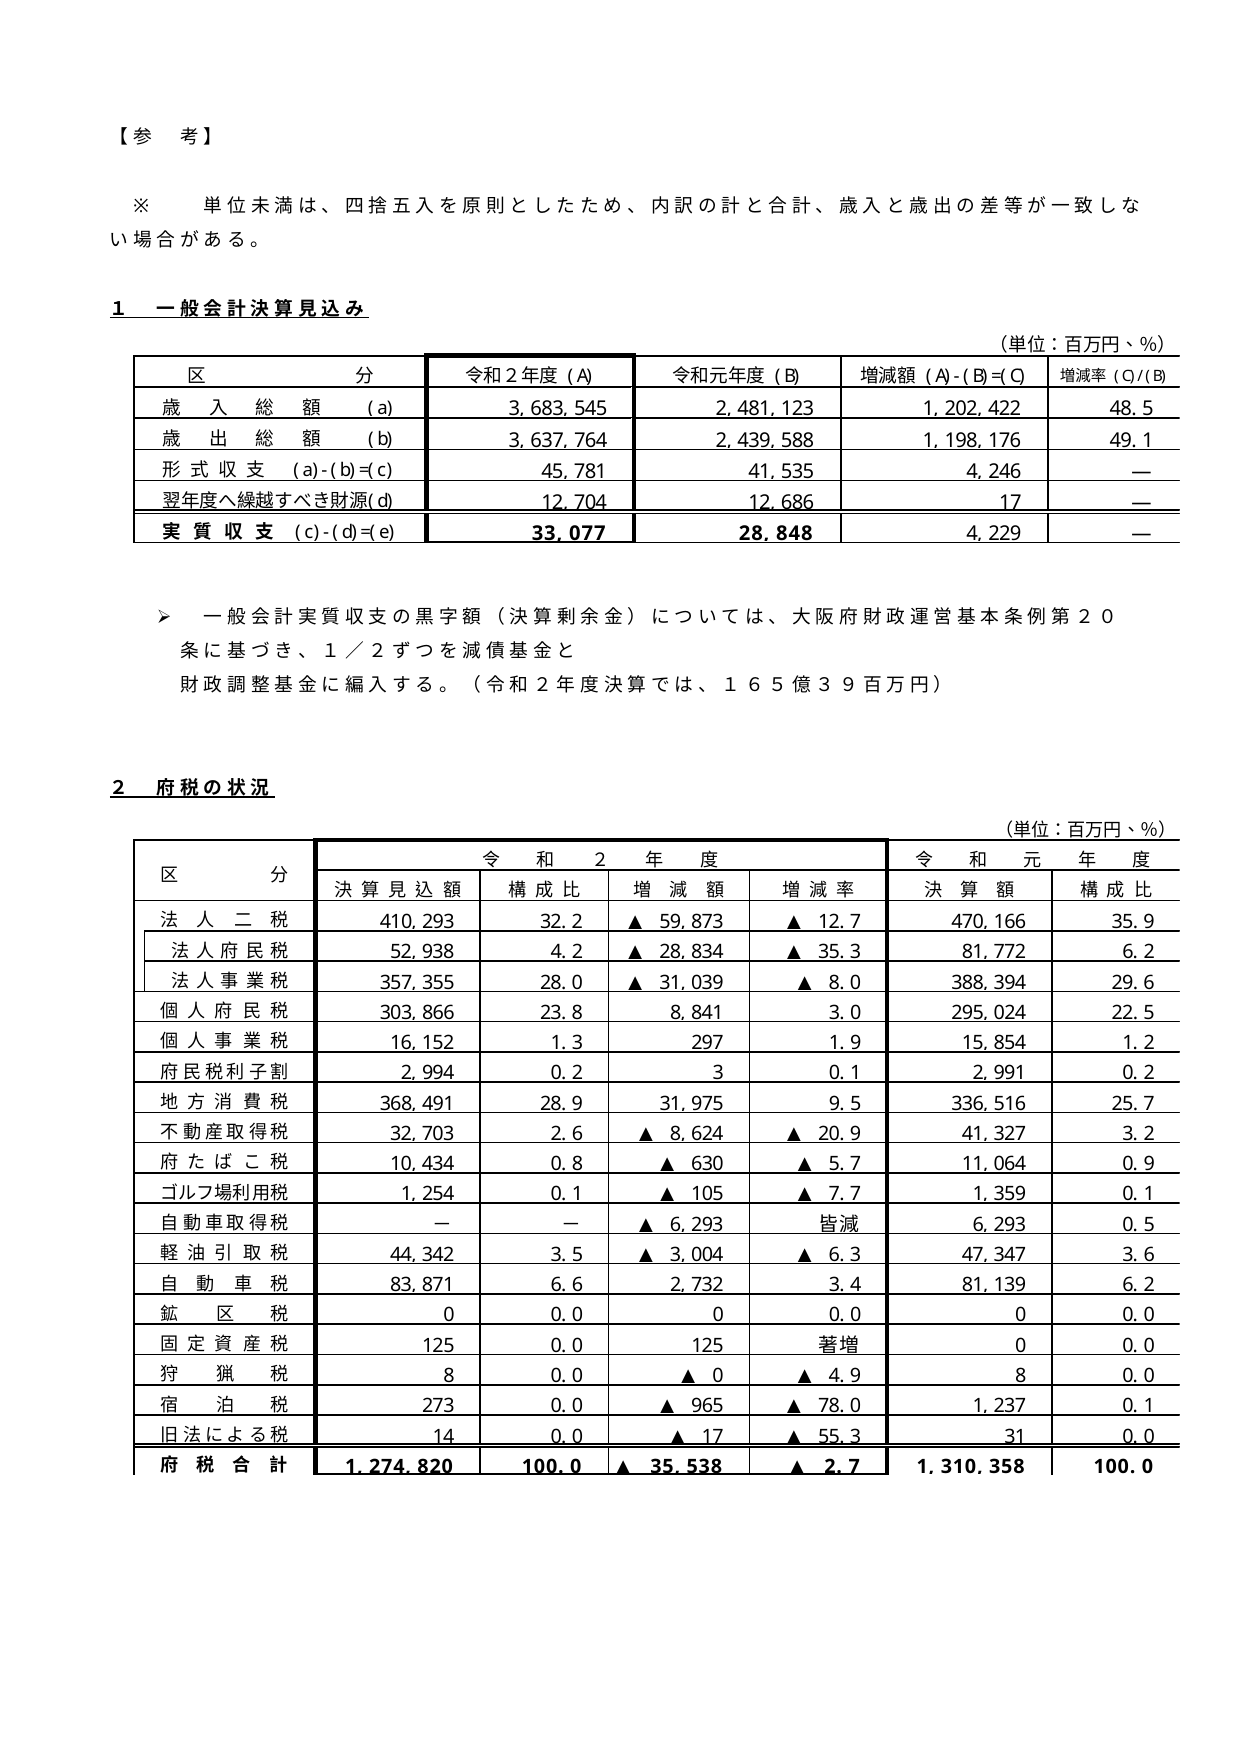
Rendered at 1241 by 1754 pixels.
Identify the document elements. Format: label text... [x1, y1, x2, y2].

text １ 一般会計決算見込み [109, 289, 1145, 324]
text ２ 府税の状況 [109, 769, 1123, 804]
list 単位未満は、四捨五入を原則としたため、内訳の計と合計、歳入と歳出の差等が一致しない場合がある。 [109, 187, 1145, 255]
text 【参 考】 [109, 118, 1123, 152]
list 一般会計実質収支の黒字額（決算剰余金）については、大阪府財政運営基本条例第２０条に基づき、１／２ずつを減債基金と 財政調整基金に編入する。（令和２年度決算では、１６５億３９百万円） [146, 598, 1123, 701]
